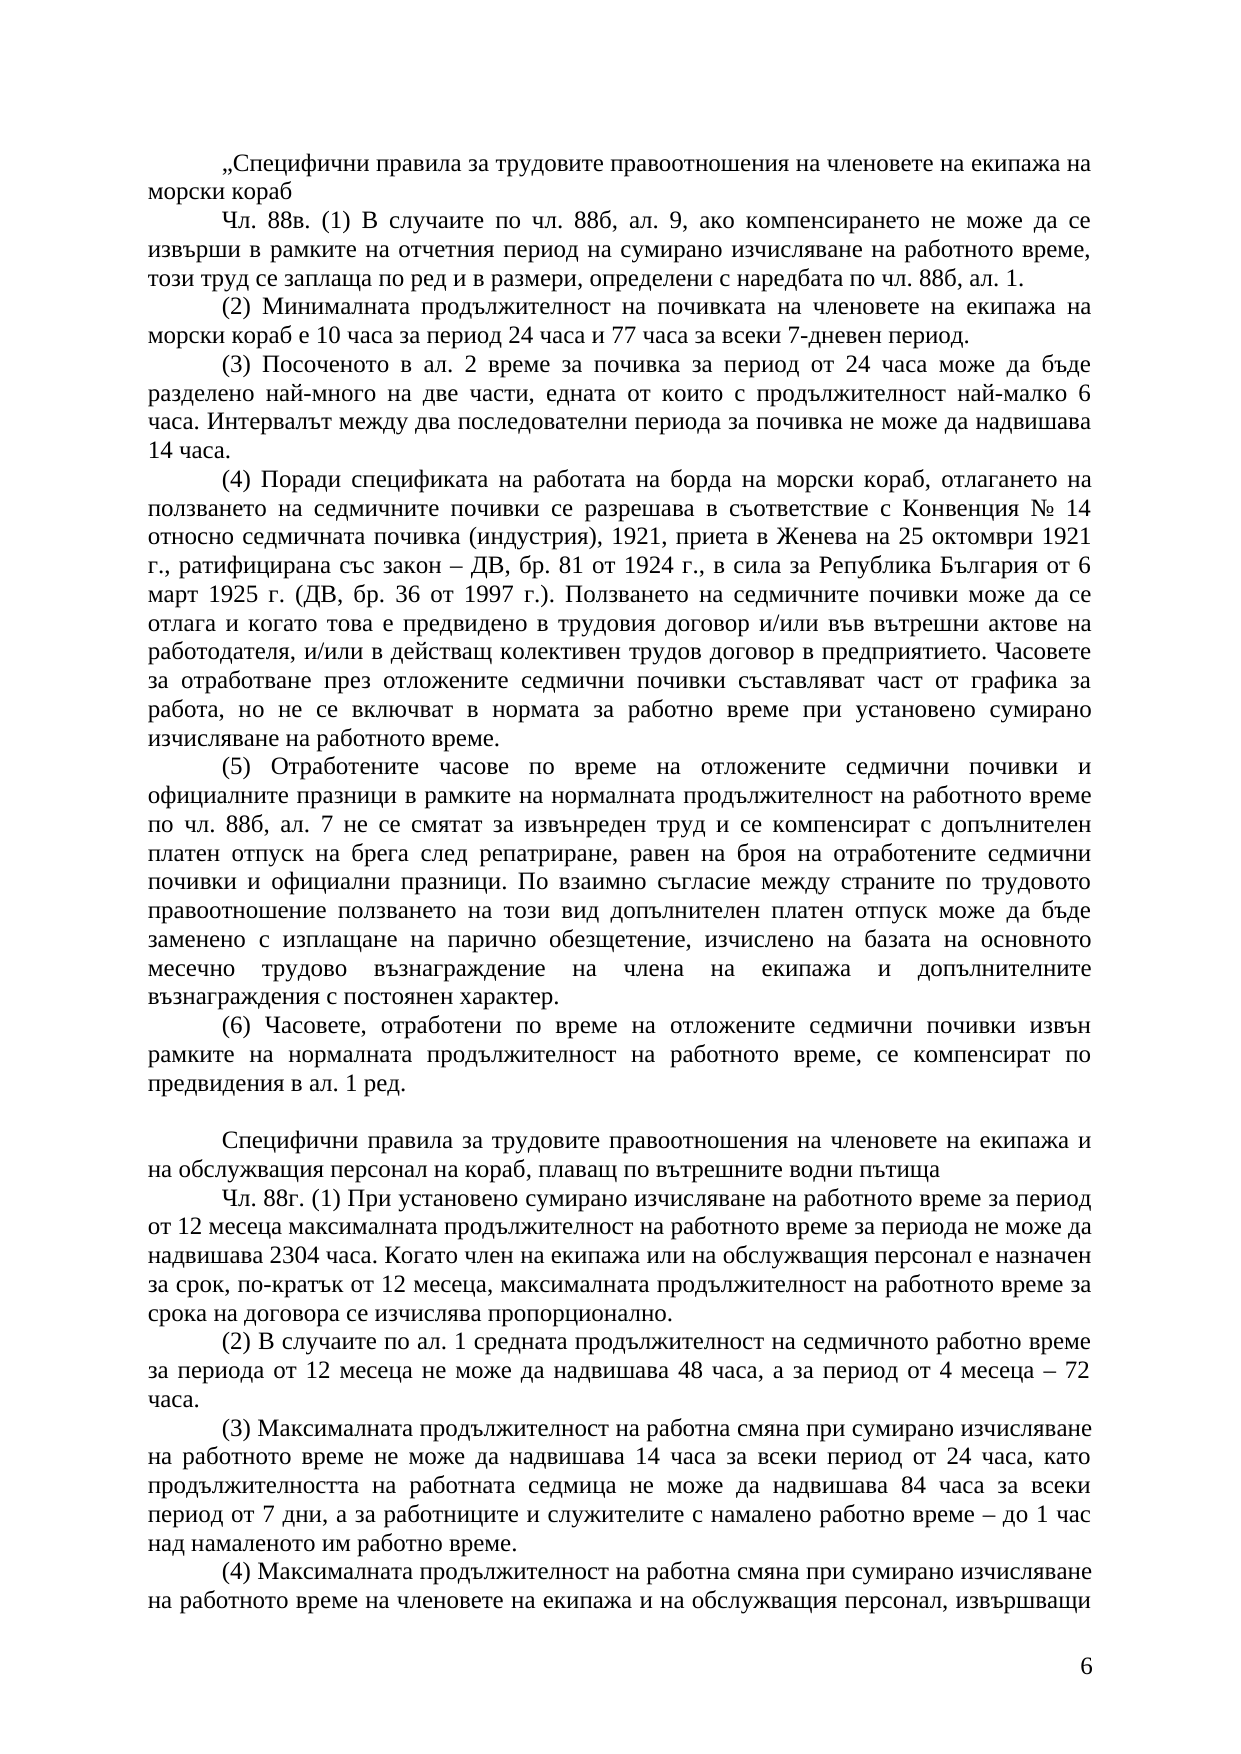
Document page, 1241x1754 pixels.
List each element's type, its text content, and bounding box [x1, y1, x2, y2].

text (5) Отработените часове по време на отложените седмични почивки и официалните празници в рамките на нормалната продължителност на работното време по чл. 88б, ал. 7 не се смятат за извънреден труд и се компенсират с допълнителен платен отпуск на брега след репатриране, равен на броя на отработените седмични почивки и официални празници. По взаимно съгласие между страните по трудовото правоотношение ползването на този вид допълнителен платен отпуск може да бъде заменено с изплащане на парично обезщетение, изчислено на базата на основното месечно трудово възнаграждение на члена на екипажа и допълнителните възнаграждения с постоянен характер. [148, 751, 1092, 1010]
text (4) Поради спецификата на работата на борда на морски кораб, отлагането на ползването на седмичните почивки се разрешава в съответствие с Конвенция № 14 относно седмичната почивка (индустрия), 1921, приета в Женева на 25 октомври 1921 г., ратифицирана със закон – ДВ, бр. 81 от 1924 г., в сила за Република България от 6 март 1925 г. (ДВ, бр. 36 от 1997 г.). Ползването на седмичните почивки може да се отлага и когато това е предвидено в трудовия договор и/или във вътрешни актове на работодателя, и/или в действащ колективен трудов договор в предприятието. Часовете за отработване през отложените седмични почивки съставляват част от графика за работа, но не се включват в нормата за работно време при установено сумирано изчисляване на работното време. [148, 464, 1092, 751]
text (2) Минималната продължителност на почивката на членовете на екипажа на морски кораб е 10 часа за период 24 часа и 77 часа за всеки 7-дневен период. [148, 291, 1092, 349]
text „Специфични правила за трудовите правоотношения на членовете на екипажа на морски кораб [148, 148, 1092, 205]
text (6) Часовете, отработени по време на отложените седмични почивки извън рамките на нормалната продължителност на работното време, се компенсират по предвидения в ал. 1 ред. [148, 1010, 1092, 1096]
text (3) Посоченото в ал. 2 време за почивка за период от 24 часа може да бъде разделено най-много на две части, едната от които с продължителност най-малко 6 часа. Интервалът между два последователни периода за почивка не може да надвишава 14 часа. [148, 349, 1092, 464]
text Чл. 88в. (1) В случаите по чл. 88б, ал. 9, ако компенсирането не може да се извърши в рамките на отчетния период на сумирано изчисляване на работното време, този труд се заплаща по ред и в размери, определени с наредбата по чл. 88б, ал. 1. [148, 205, 1092, 291]
text Чл. 88г. (1) При установено сумирано изчисляване на работното време за период от 12 месеца максималната продължителност на работното време за периода не може да надвишава 2304 часа. Когато член на екипажа или на обслужващия персонал е назначен за срок, по-кратък от 12 месеца, максималната продължителност на работното време за срока на договора се изчислява пропорционално. [148, 1183, 1092, 1326]
text (2) В случаите по ал. 1 средната продължителност на седмичното работно време за периода от 12 месеца не може да надвишава 48 часа, а за период от 4 месеца – 72 часа. [148, 1326, 1092, 1413]
text (3) Максималната продължителност на работна смяна при сумирано изчисляване на работното време не може да надвишава 14 часа за всеки период от 24 часа, като продължителността на работната седмица не може да надвишава 84 часа за всеки период от 7 дни, а за работниците и служителите с намалено работно време – до 1 час над намаленото им работно време. [148, 1413, 1092, 1556]
text Специфични правила за трудовите правоотношения на членовете на екипажа и на обслужващия персонал на кораб, плаващ по вътрешните водни пътища [148, 1125, 1092, 1183]
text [148, 1556, 1092, 1614]
